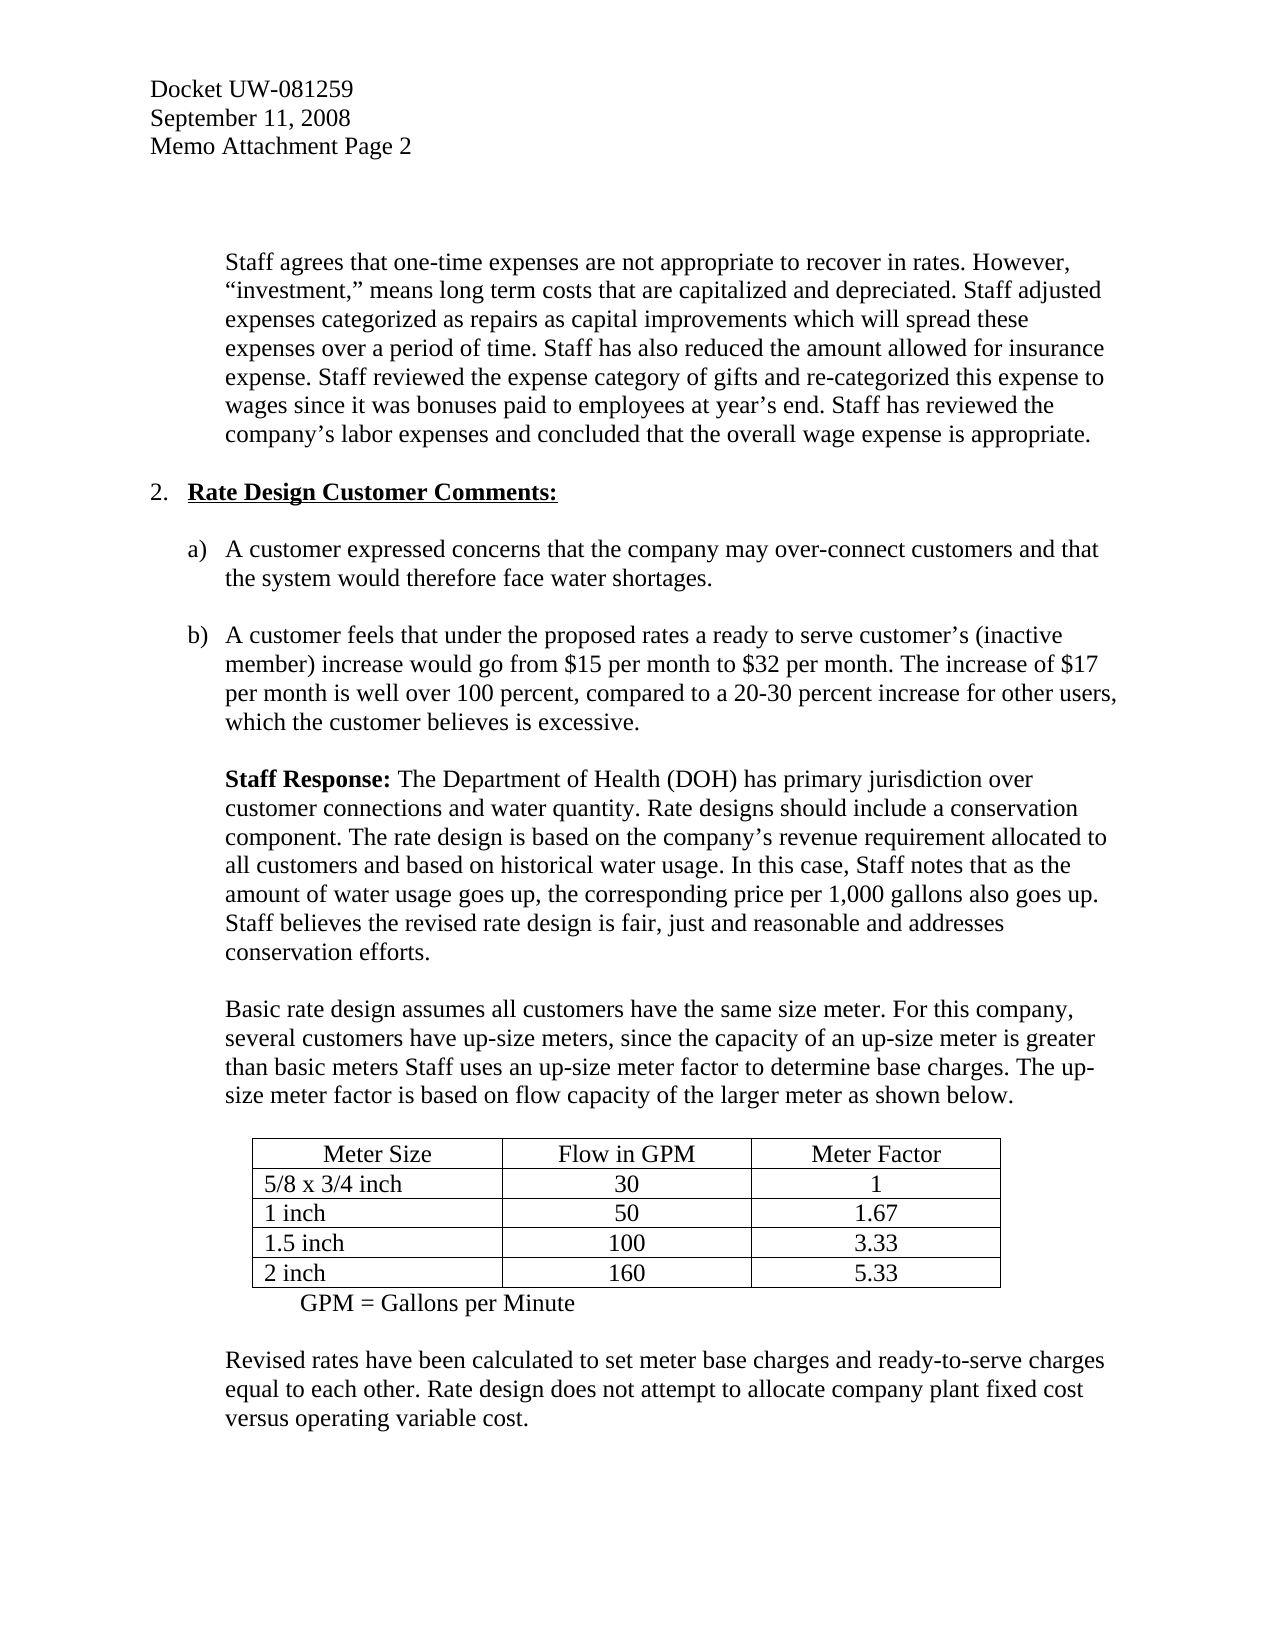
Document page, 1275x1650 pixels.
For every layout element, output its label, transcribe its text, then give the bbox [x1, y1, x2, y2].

table_cell 50 [503, 1199, 751, 1227]
list A customer feels that under the proposed rates a ready to serve customer’s (inactive member) increase would go from $15 per month to $32 per month. The increase of $17 per month is well over 100 percent, compared to a 20-30 percent increase for other users, which the customer believes is excessive. [187, 620, 1125, 735]
text Staff agrees that one-time expenses are not appropriate to recover in rates. However, “investment,” means long term costs that are capitalized and depreciated. Staff adjusted expenses categorized as repairs as capital improvements which will spread these expenses over a period of time. Staff has also reduced the amount allowed for insurance expense. Staff reviewed the expense category of gifts and re-categorized this expense to wages since it was bonuses paid to employees at year’s end. Staff has reviewed the company’s labor expenses and concluded that the overall wage expense is appropriate. [225, 247, 1125, 448]
table_header Flow in GPM [503, 1139, 751, 1168]
table_cell 2 inch [253, 1258, 502, 1287]
table_cell 1 [752, 1169, 1000, 1197]
table_cell 160 [503, 1258, 751, 1287]
list Rate Design Customer Comments: [150, 477, 1125, 505]
table_cell 100 [503, 1228, 751, 1257]
table_cell 1.5 inch [253, 1228, 502, 1257]
table_header Meter Size [253, 1139, 502, 1168]
table_header Meter Factor [752, 1139, 1000, 1168]
text Basic rate design assumes all customers have the same size meter. For this company, several customers have up-size meters, since the capacity of an up-size meter is greater than basic meters Staff uses an up-size meter factor to determine base charges. The up-size meter factor is based on flow capacity of the larger meter as shown below. [225, 994, 1125, 1109]
table_cell 30 [503, 1169, 751, 1197]
text GPM = Gallons per Minute [150, 1288, 1125, 1317]
table_cell 1 inch [253, 1199, 502, 1227]
list A customer expressed concerns that the company may over-connect customers and that the system would therefore face water shortages. [187, 534, 1125, 592]
table_cell 5/8 x 3/4 inch [253, 1169, 502, 1197]
table_cell 1.67 [752, 1199, 1000, 1227]
table_cell 5.33 [752, 1258, 1000, 1287]
text Staff Response: The Department of Health (DOH) has primary jurisdiction over customer connections and water quantity. Rate designs should include a conservation component. The rate design is based on the company’s revenue requirement allocated to all customers and based on historical water usage. In this case, Staff notes that as the amount of water usage goes up, the corresponding price per 1,000 gallons also goes up. Staff believes the revised rate design is fair, just and reasonable and addresses conservation efforts. [225, 764, 1125, 965]
table_cell 3.33 [752, 1228, 1000, 1257]
text Revised rates have been calculated to set meter base charges and ready-to-serve charges equal to each other. Rate design does not attempt to allocate company plant fixed cost versus operating variable cost. [225, 1345, 1125, 1432]
